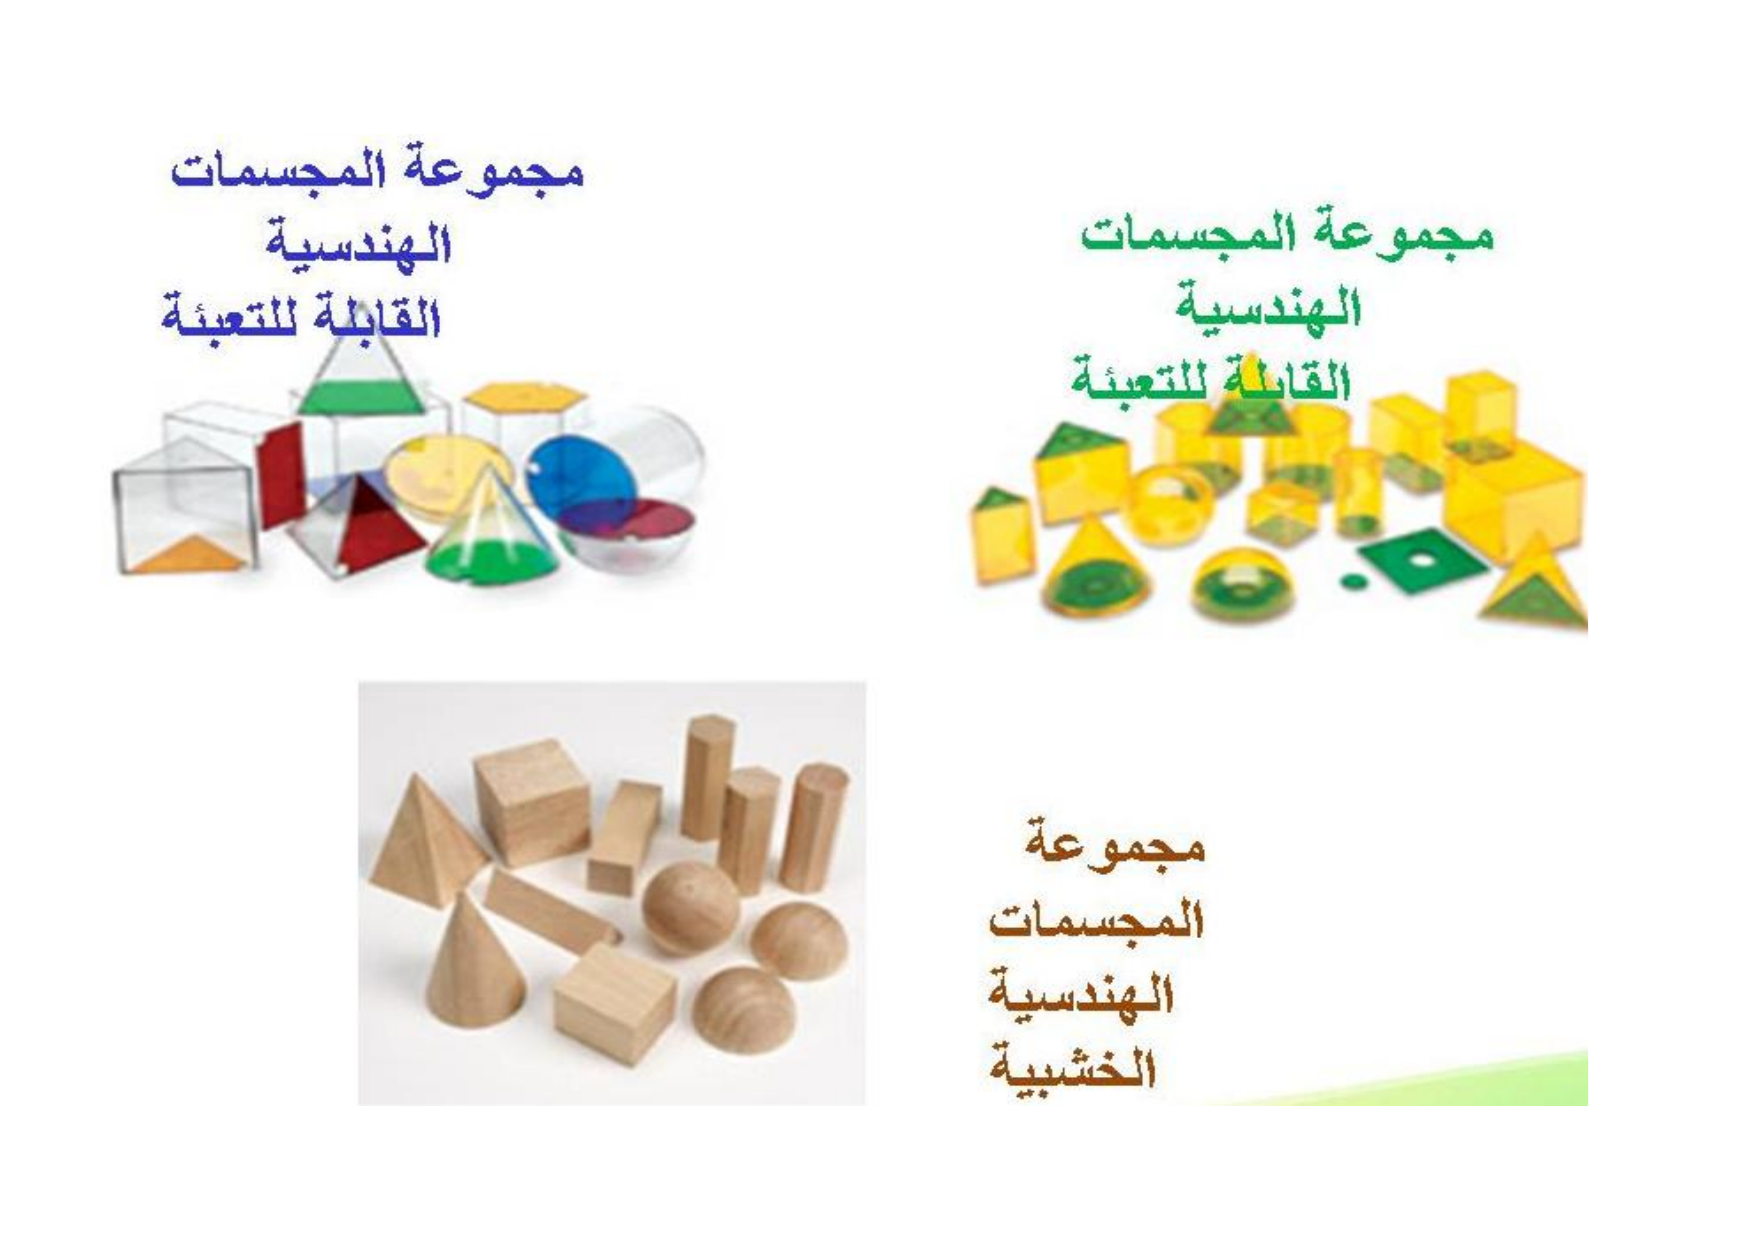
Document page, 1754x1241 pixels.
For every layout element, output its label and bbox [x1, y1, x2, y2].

picture [100, 134, 1589, 1106]
